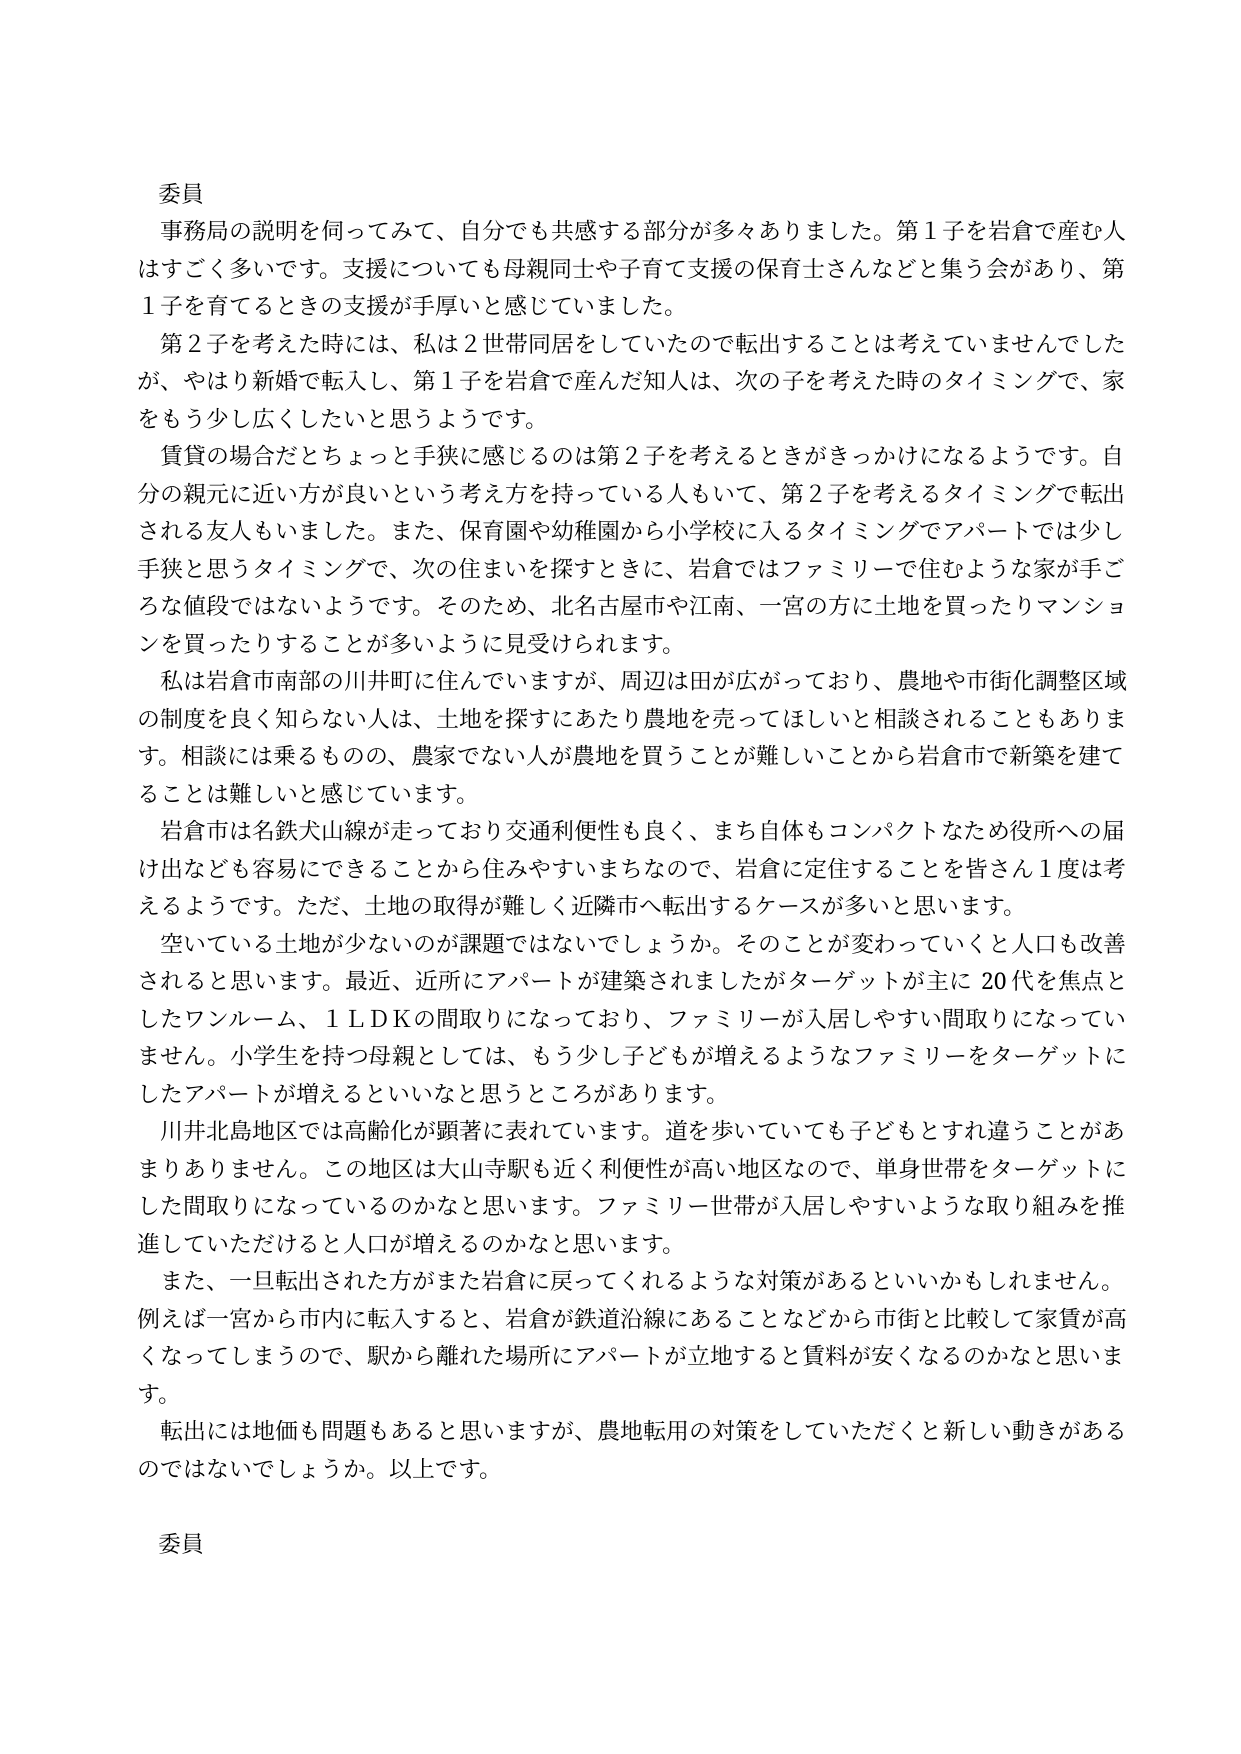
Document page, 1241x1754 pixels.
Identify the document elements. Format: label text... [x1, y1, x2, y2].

text 第２子を考えた時には、私は２世帯同居をしていたので転出することは考えていませんでしたが、やはり新婚で転入し、第１子を岩倉で産んだ知人は、次の子を考えた時のタイミングで、家をもう少し広くしたいと思うようです。 [137, 323, 1128, 436]
text 空いている土地が少ないのが課題ではないでしょうか。そのことが変わっていくと人口も改善されると思います。最近、近所にアパートが建築されましたがターゲットが主に20代を焦点としたワンルーム、１ＬＤＫの間取りになっており、ファミリーが入居しやすい間取りになっていません。小学生を持つ母親としては、もう少し子どもが増えるようなファミリーをターゲットにしたアパートが増えるといいなと思うところがあります。 [137, 923, 1128, 1111]
text 賃貸の場合だとちょっと手狭に感じるのは第２子を考えるときがきっかけになるようです。自分の親元に近い方が良いという考え方を持っている人もいて、第２子を考えるタイミングで転出される友人もいました。また、保育園や幼稚園から小学校に入るタイミングでアパートでは少し手狭と思うタイミングで、次の住まいを探すときに、岩倉ではファミリーで住むような家が手ごろな値段ではないようです。そのため、北名古屋市や江南、一宮の方に土地を買ったりマンションを買ったりすることが多いように見受けられます。 [137, 436, 1128, 661]
text 岩倉市は名鉄犬山線が走っており交通利便性も良く、まち自体もコンパクトなため役所への届け出なども容易にできることから住みやすいまちなので、岩倉に定住することを皆さん１度は考えるようです。ただ、土地の取得が難しく近隣市へ転出するケースが多いと思います。 [137, 811, 1128, 923]
text また、一旦転出された方がまた岩倉に戻ってくれるような対策があるといいかもしれません。例えば一宮から市内に転入すると、岩倉が鉄道沿線にあることなどから市街と比較して家賃が高くなってしまうので、駅から離れた場所にアパートが立地すると賃料が安くなるのかなと思います。 [137, 1261, 1128, 1411]
text 転出には地価も問題もあると思いますが、農地転用の対策をしていただくと新しい動きがあるのではないでしょうか。以上です。 [137, 1411, 1128, 1486]
text 委員 [112, 173, 1128, 211]
text 委員 [112, 1523, 1128, 1561]
text 私は岩倉市南部の川井町に住んでいますが、周辺は田が広がっており、農地や市街化調整区域の制度を良く知らない人は、土地を探すにあたり農地を売ってほしいと相談されることもあります。相談には乗るものの、農家でない人が農地を買うことが難しいことから岩倉市で新築を建てることは難しいと感じています。 [137, 661, 1128, 811]
text 川井北島地区では高齢化が顕著に表れています。道を歩いていても子どもとすれ違うことがあまりありません。この地区は大山寺駅も近く利便性が高い地区なので、単身世帯をターゲットにした間取りになっているのかなと思います。ファミリー世帯が入居しやすいような取り組みを推進していただけると人口が増えるのかなと思います。 [137, 1111, 1128, 1261]
text 事務局の説明を伺ってみて、自分でも共感する部分が多々ありました。第１子を岩倉で産む人はすごく多いです。支援についても母親同士や子育て支援の保育士さんなどと集う会があり、第１子を育てるときの支援が手厚いと感じていました。 [137, 211, 1128, 323]
